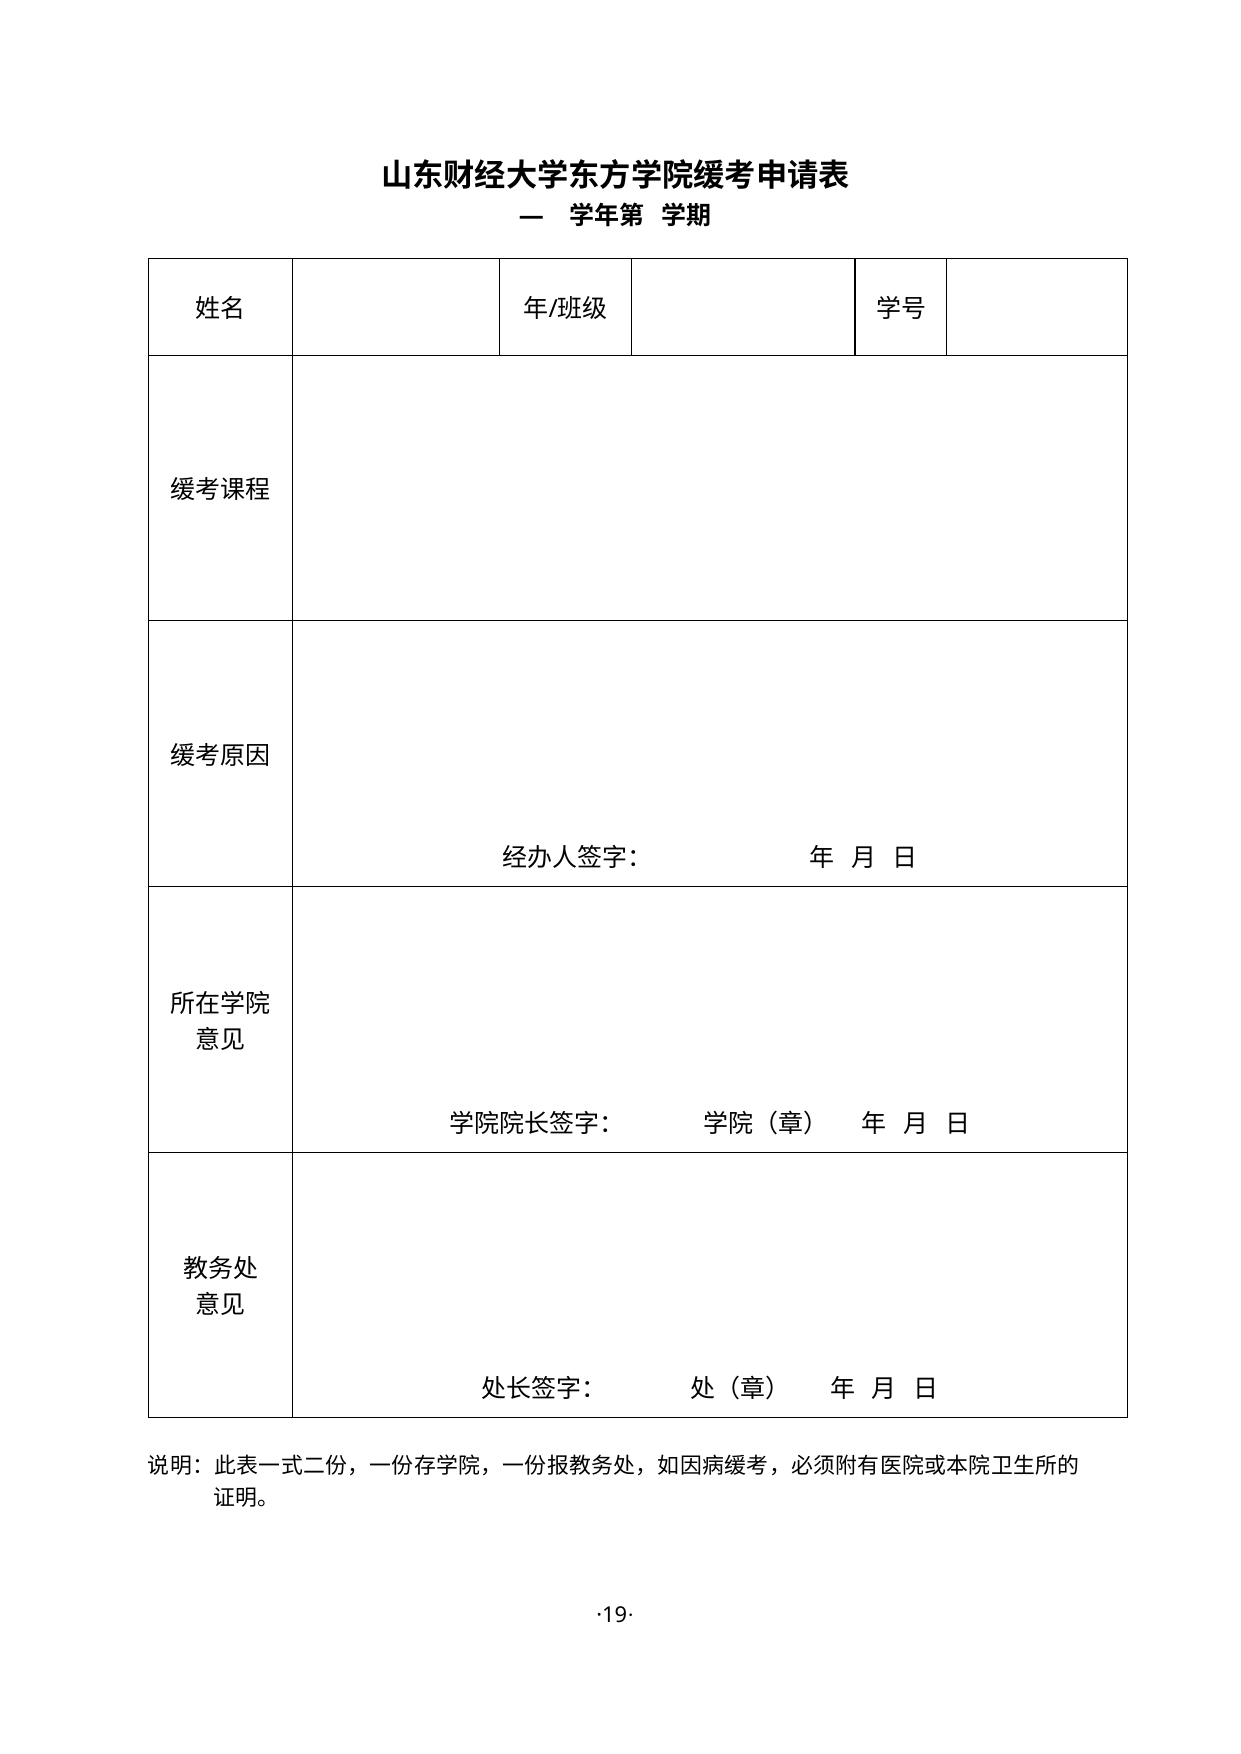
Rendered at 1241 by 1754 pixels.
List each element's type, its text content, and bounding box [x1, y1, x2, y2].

table_cell 教务处 意见 [149, 1153, 292, 1417]
text 说明：此表一式二份，一份存学院，一份报教务处，如因病缓考，必须附有医院或本院卫生所的证明。 [148, 1448, 1082, 1511]
subtitle 山东财经大学东方学院缓考申请表 [148, 150, 1082, 195]
table_header 学号 [856, 259, 946, 355]
table_header [293, 259, 499, 355]
table_cell 处长签字： 处（章） 年 月 日 [293, 1153, 1127, 1417]
table_cell 缓考课程 [149, 356, 292, 620]
table_cell 缓考原因 [149, 621, 292, 886]
table_cell 学院院长签字： 学院（章） 年 月 日 [293, 887, 1127, 1152]
table_header [947, 259, 1127, 355]
table_cell 所在学院 意见 [149, 887, 292, 1152]
table_cell 经办人签字： 年 月 日 [293, 621, 1127, 886]
table_cell [293, 356, 1127, 620]
table_header 年/班级 [500, 259, 631, 355]
table_header 姓名 [149, 259, 292, 355]
table_header [632, 259, 854, 355]
text — 学年第 学期 [148, 195, 1082, 231]
